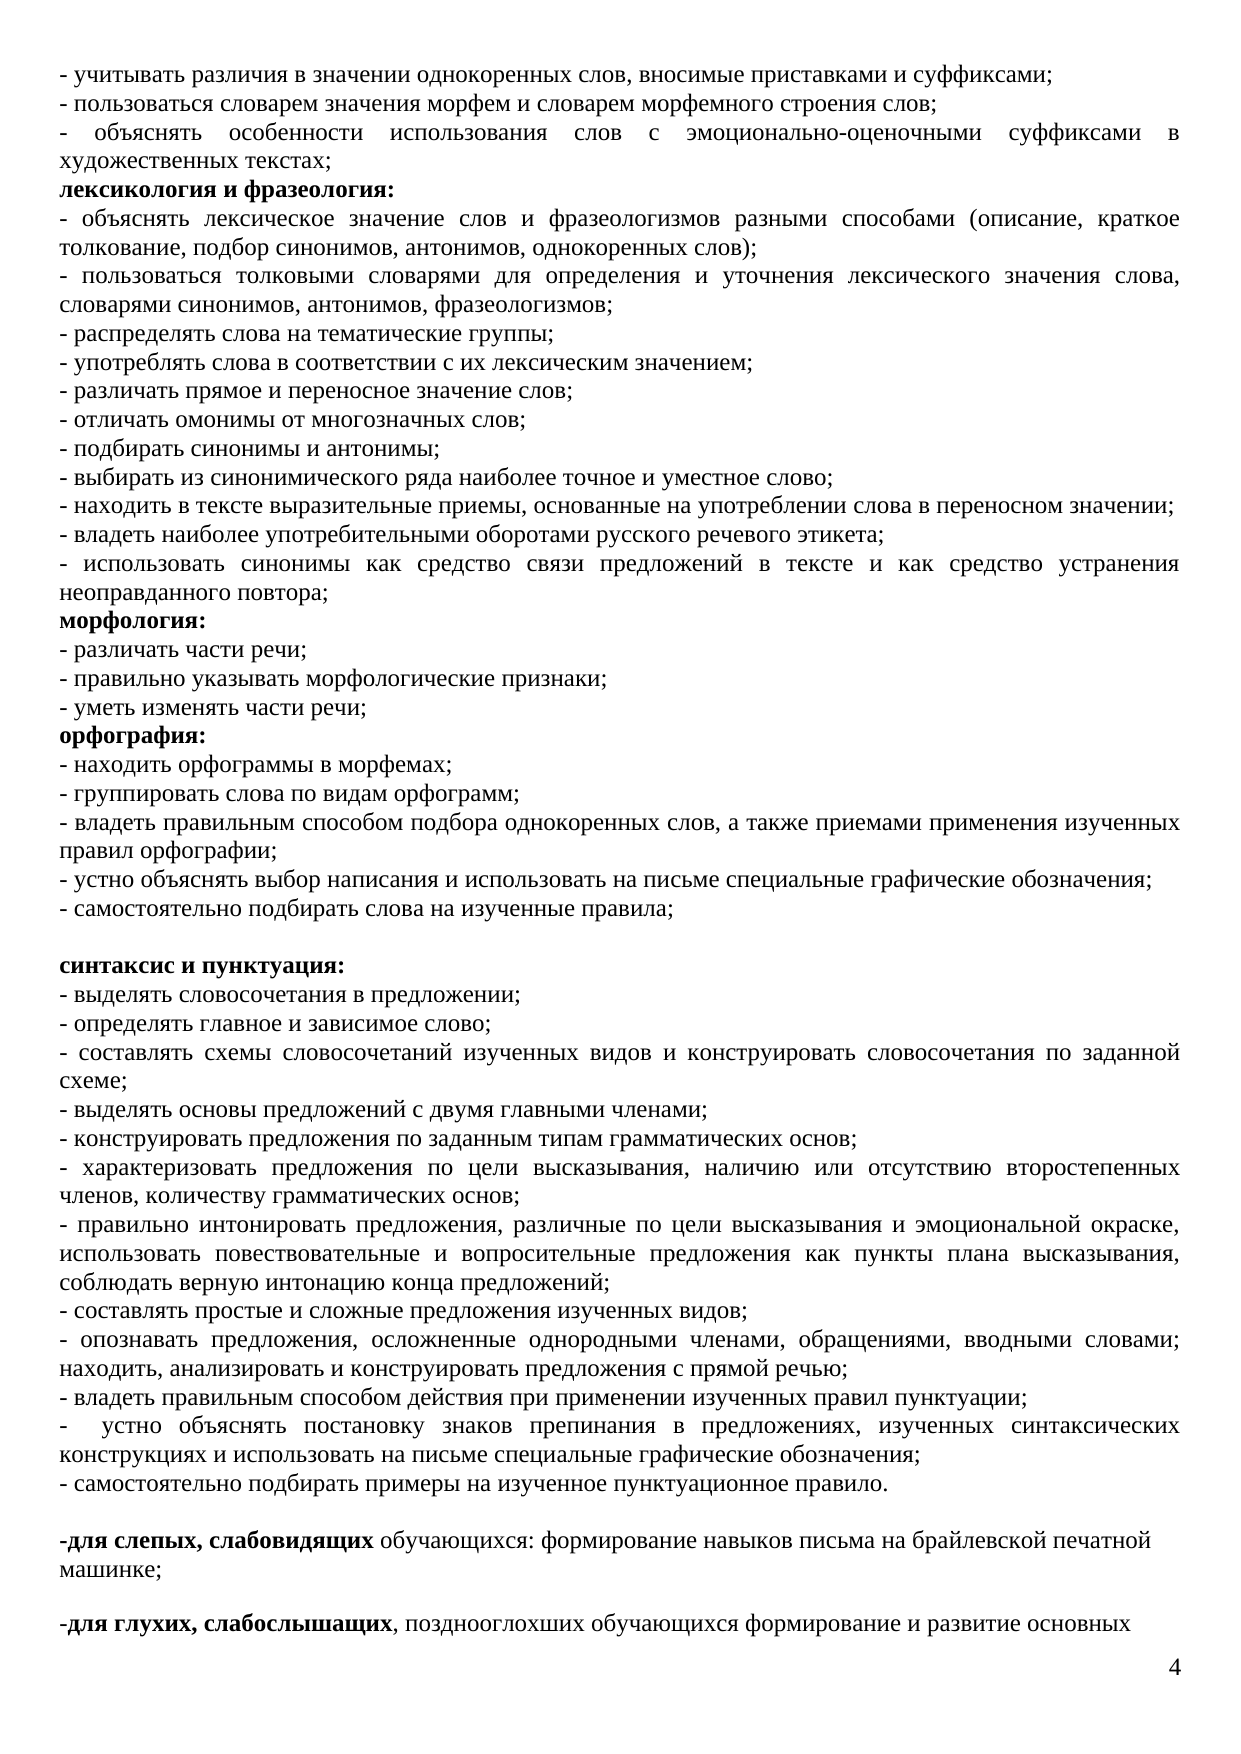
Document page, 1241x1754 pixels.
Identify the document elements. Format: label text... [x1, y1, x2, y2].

text морфология: [59, 605, 1181, 634]
text лексикология и фразеология: [59, 174, 1181, 203]
text - распределять слова на тематические группы; [59, 318, 1181, 347]
text - подбирать синонимы и антонимы; [59, 433, 1181, 462]
text - пользоваться толковыми словарями для определения и уточнения лексического значения слова, словарями синонимов, антонимов, фразеологизмов; [59, 260, 1181, 318]
text - отличать омонимы от многозначных слов; [59, 404, 1181, 433]
text - уметь изменять части речи; [59, 692, 1181, 720]
text - выделять основы предложений с двумя главными членами; [59, 1094, 1181, 1123]
text - учитывать различия в значении однокоренных слов, вносимые приставками и суффиксами; [59, 59, 1181, 88]
text - правильно интонировать предложения, различные по цели высказывания и эмоциональной окраске, использовать повествовательные и вопросительные предложения как пункты плана высказывания, соблюдать верную интонацию конца предложений; [59, 1209, 1181, 1295]
text синтаксис и пунктуация: [59, 950, 1181, 979]
text - характеризовать предложения по цели высказывания, наличию или отсутствию второстепенных членов, количеству грамматических основ; [59, 1152, 1181, 1209]
text - устно объяснять постановку знаков препинания в предложениях, изученных синтаксических конструкциях и использовать на письме специальные графические обозначения; [59, 1410, 1181, 1468]
text - самостоятельно подбирать слова на изученные правила; [59, 893, 1181, 922]
text - определять главное и зависимое слово; [59, 1008, 1181, 1037]
text - использовать синонимы как средство связи предложений в тексте и как средство устранения неоправданного повтора; [59, 548, 1181, 605]
text - владеть правильным способом подбора однокоренных слов, а также приемами применения изученных правил орфографии; [59, 807, 1181, 864]
text - владеть наиболее употребительными оборотами русского речевого этикета; [59, 519, 1181, 548]
text - находить в тексте выразительные приемы, основанные на употреблении слова в переносном значении; [59, 490, 1181, 519]
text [59, 1608, 1181, 1637]
text - составлять простые и сложные предложения изученных видов; [59, 1295, 1181, 1324]
text - группировать слова по видам орфограмм; [59, 778, 1181, 807]
text - пользоваться словарем значения морфем и словарем морфемного строения слов; [59, 88, 1181, 117]
text - опознавать предложения, осложненные однородными членами, обращениями, вводными словами; находить, анализировать и конструировать предложения с прямой речью; [59, 1324, 1181, 1382]
text - различать прямое и переносное значение слов; [59, 375, 1181, 404]
text - различать части речи; [59, 634, 1181, 663]
text - самостоятельно подбирать примеры на изученное пунктуационное правило. [59, 1468, 1181, 1497]
text - выделять словосочетания в предложении; [59, 979, 1181, 1008]
text - объяснять лексическое значение слов и фразеологизмов разными способами (описание, краткое толкование, подбор синонимов, антонимов, однокоренных слов); [59, 203, 1181, 260]
text -для слепых, слабовидящих обучающихся: формирование навыков письма на брайлевской печатной машинке; [59, 1525, 1181, 1583]
text - конструировать предложения по заданным типам грамматических основ; [59, 1123, 1181, 1152]
text орфография: [59, 720, 1181, 749]
text - владеть правильным способом действия при применении изученных правил пунктуации; [59, 1382, 1181, 1410]
text - употреблять слова в соответствии с их лексическим значением; [59, 347, 1181, 375]
text - правильно указывать морфологические признаки; [59, 663, 1181, 692]
text - составлять схемы словосочетаний изученных видов и конструировать словосочетания по заданной схеме; [59, 1037, 1181, 1094]
text - устно объяснять выбор написания и использовать на письме специальные графические обозначения; [59, 864, 1181, 893]
text - выбирать из синонимического ряда наиболее точное и уместное слово; [59, 462, 1181, 490]
text - объяснять особенности использования слов с эмоционально-оценочными суффиксами в художественных текстах; [59, 117, 1181, 174]
text - находить орфограммы в морфемах; [59, 749, 1181, 778]
